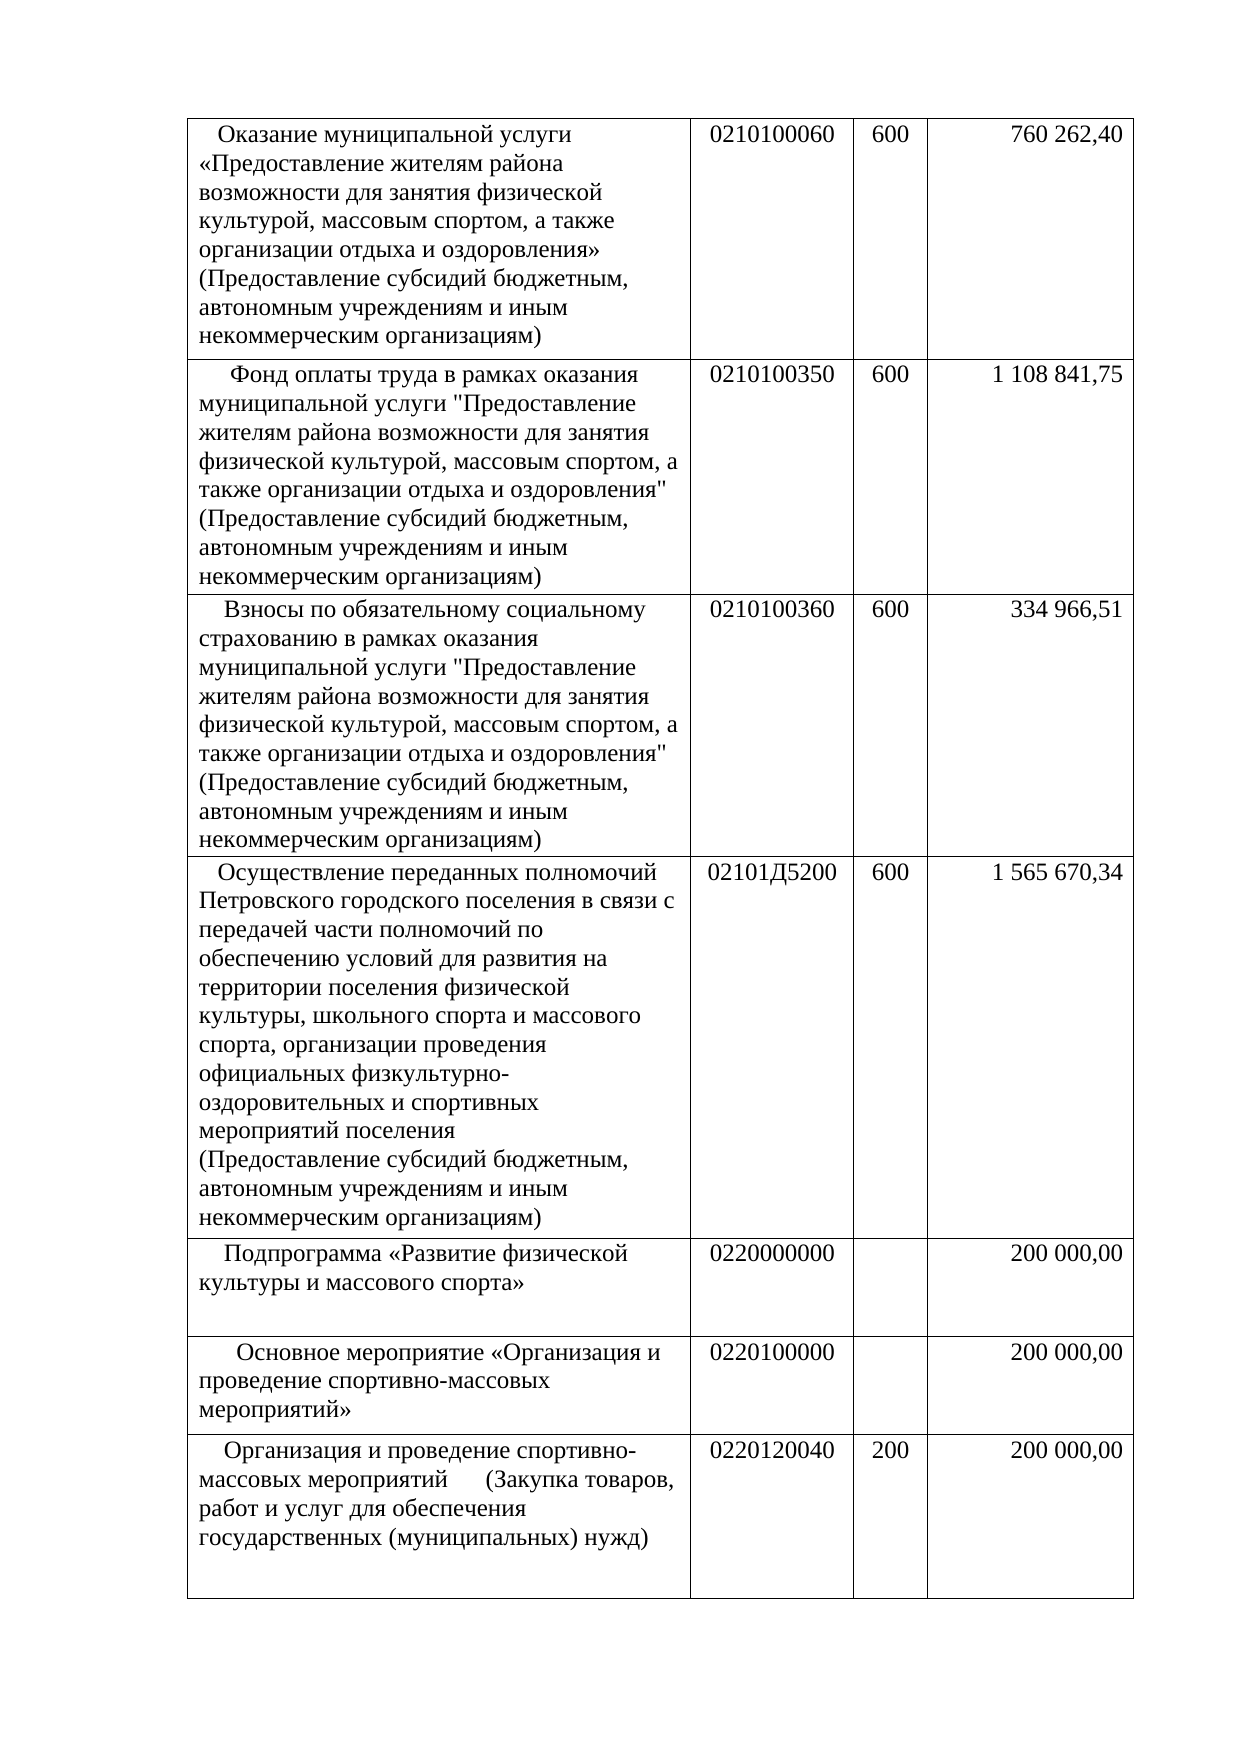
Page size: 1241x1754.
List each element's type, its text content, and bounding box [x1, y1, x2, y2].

table_cell 0210100350 [691, 360, 853, 593]
table_cell 200 [854, 1435, 927, 1598]
table_cell Организация и проведение спортивно-массовых мероприятий (Закупка товаров, работ и услуг для обеспечения государственных (муниципальных) нужд) [188, 1435, 690, 1598]
table_cell 600 [854, 360, 927, 593]
table_cell 760 262,40 [928, 119, 1133, 358]
table_cell 0210100060 [691, 119, 853, 358]
table_cell 334 966,51 [928, 595, 1133, 856]
table_cell 200 000,00 [928, 1337, 1133, 1434]
table_cell Подпрограмма «Развитие физической культуры и массового спорта» [188, 1239, 690, 1336]
table_cell 600 [854, 595, 927, 856]
table_cell Основное мероприятие «Организация и проведение спортивно-массовых мероприятий» [188, 1337, 690, 1434]
table_cell 600 [854, 119, 927, 358]
table_cell 200 000,00 [928, 1435, 1133, 1598]
table_cell 1 565 670,34 [928, 857, 1133, 1237]
table_cell Оказание муниципальной услуги «Предоставление жителям района возможности для занятия физической культурой, массовым спортом, а также организации отдыха и оздоровления» (Предоставление субсидий бюджетным, автономным учреждениям и иным некоммерческим организациям) [188, 119, 690, 358]
table_cell 0220000000 [691, 1239, 853, 1336]
table_cell [854, 1337, 927, 1434]
table_cell 02101Д5200 [691, 857, 853, 1237]
table_cell 0220120040 [691, 1435, 853, 1598]
table_cell 600 [854, 857, 927, 1237]
table_cell Фонд оплаты труда в рамках оказания муниципальной услуги "Предоставление жителям района возможности для занятия физической культурой, массовым спортом, а также организации отдыха и оздоровления" (Предоставление субсидий бюджетным, автономным учреждениям и иным некоммерческим организациям) [188, 360, 690, 593]
table_cell Осуществление переданных полномочий Петровского городского поселения в связи с передачей части полномочий по обеспечению условий для развития на территории поселения физической культуры, школьного спорта и массового спорта, организации проведения официальных физкультурно-оздоровительных и спортивных мероприятий поселения (Предоставление субсидий бюджетным, автономным учреждениям и иным некоммерческим организациям) [188, 857, 690, 1237]
table_cell 0220100000 [691, 1337, 853, 1434]
table_cell 1 108 841,75 [928, 360, 1133, 593]
table_cell 0210100360 [691, 595, 853, 856]
table_cell 200 000,00 [928, 1239, 1133, 1336]
table_cell [854, 1239, 927, 1336]
table_cell Взносы по обязательному социальному страхованию в рамках оказания муниципальной услуги "Предоставление жителям района возможности для занятия физической культурой, массовым спортом, а также организации отдыха и оздоровления" (Предоставление субсидий бюджетным, автономным учреждениям и иным некоммерческим организациям) [188, 595, 690, 856]
